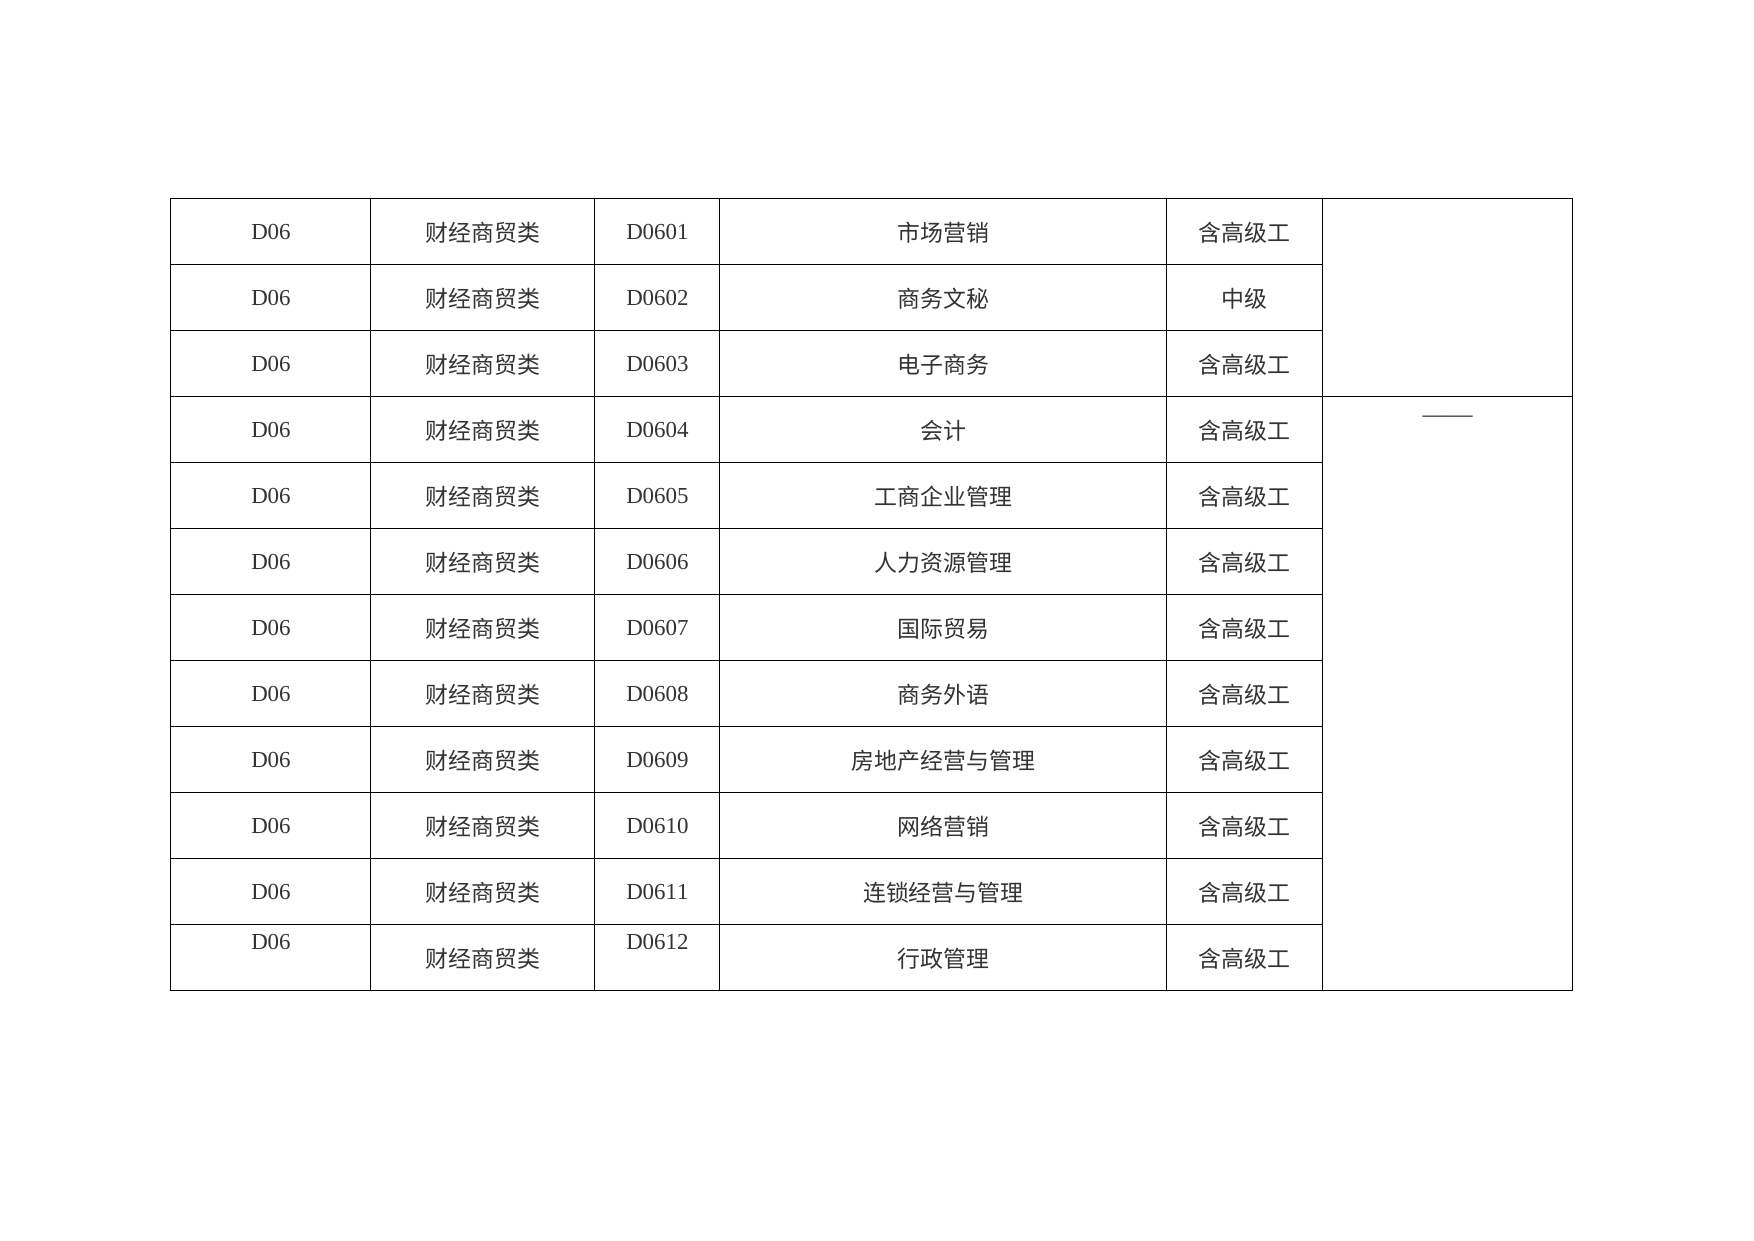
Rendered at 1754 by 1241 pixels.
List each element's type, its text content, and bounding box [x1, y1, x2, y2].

table_cell 财经商贸类 [371, 529, 594, 594]
table_cell 中级 [1167, 265, 1322, 330]
table_cell 财经商贸类 [371, 265, 594, 330]
table_cell D0608 [595, 661, 719, 726]
table_cell D06 [171, 265, 370, 330]
table_cell D0606 [595, 529, 719, 594]
table_cell 含高级工 [1167, 529, 1322, 594]
table_cell 行政管理 [720, 925, 1166, 990]
table_cell 财经商贸类 [371, 727, 594, 792]
table_cell D0611 [595, 859, 719, 924]
table_cell 会计 [720, 397, 1166, 462]
table_cell 财经商贸类 [371, 925, 594, 990]
table_cell 工商企业管理 [720, 463, 1166, 528]
table_cell D06 [171, 463, 370, 528]
table_cell 含高级工 [1167, 793, 1322, 858]
table_cell D0601 [595, 199, 719, 264]
table_cell D06 [171, 925, 370, 990]
table_cell 商务文秘 [720, 265, 1166, 330]
table_cell 财经商贸类 [371, 661, 594, 726]
table_cell 商务外语 [720, 661, 1166, 726]
table_cell D0604 [595, 397, 719, 462]
table_cell D06 [171, 793, 370, 858]
table_cell 含高级工 [1167, 463, 1322, 528]
table_cell 含高级工 [1167, 661, 1322, 726]
table_cell 含高级工 [1167, 199, 1322, 264]
table_cell D06 [171, 595, 370, 660]
table_cell 财经商贸类 [371, 397, 594, 462]
table_cell 财经商贸类 [371, 199, 594, 264]
table_cell D0612 [595, 925, 719, 990]
table_cell 市场营销 [720, 199, 1166, 264]
table_cell 含高级工 [1167, 727, 1322, 792]
table_cell D0603 [595, 331, 719, 396]
table_cell D06 [171, 331, 370, 396]
table_cell D06 [171, 661, 370, 726]
table_cell 含高级工 [1167, 925, 1322, 990]
table_cell 财经商贸类 [371, 793, 594, 858]
table_cell 财经商贸类 [371, 595, 594, 660]
table_cell 财经商贸类 [371, 331, 594, 396]
table_cell 电子商务 [720, 331, 1166, 396]
table_cell D0610 [595, 793, 719, 858]
table_cell D0607 [595, 595, 719, 660]
table_cell D06 [171, 199, 370, 264]
table_cell D06 [171, 859, 370, 924]
table_cell D06 [171, 397, 370, 462]
table_cell —— [1323, 397, 1572, 990]
table_cell 网络营销 [720, 793, 1166, 858]
table_cell D0602 [595, 265, 719, 330]
table_cell 财经商贸类 [371, 859, 594, 924]
table_cell D0609 [595, 727, 719, 792]
table_cell 含高级工 [1167, 331, 1322, 396]
table_cell D06 [171, 727, 370, 792]
table_cell D06 [171, 529, 370, 594]
table_cell 国际贸易 [720, 595, 1166, 660]
table_cell 人力资源管理 [720, 529, 1166, 594]
table_cell 含高级工 [1167, 595, 1322, 660]
table_cell 连锁经营与管理 [720, 859, 1166, 924]
table_cell 含高级工 [1167, 859, 1322, 924]
table_cell 财经商贸类 [371, 463, 594, 528]
table_cell 房地产经营与管理 [720, 727, 1166, 792]
table_cell D0605 [595, 463, 719, 528]
table_cell 含高级工 [1167, 397, 1322, 462]
